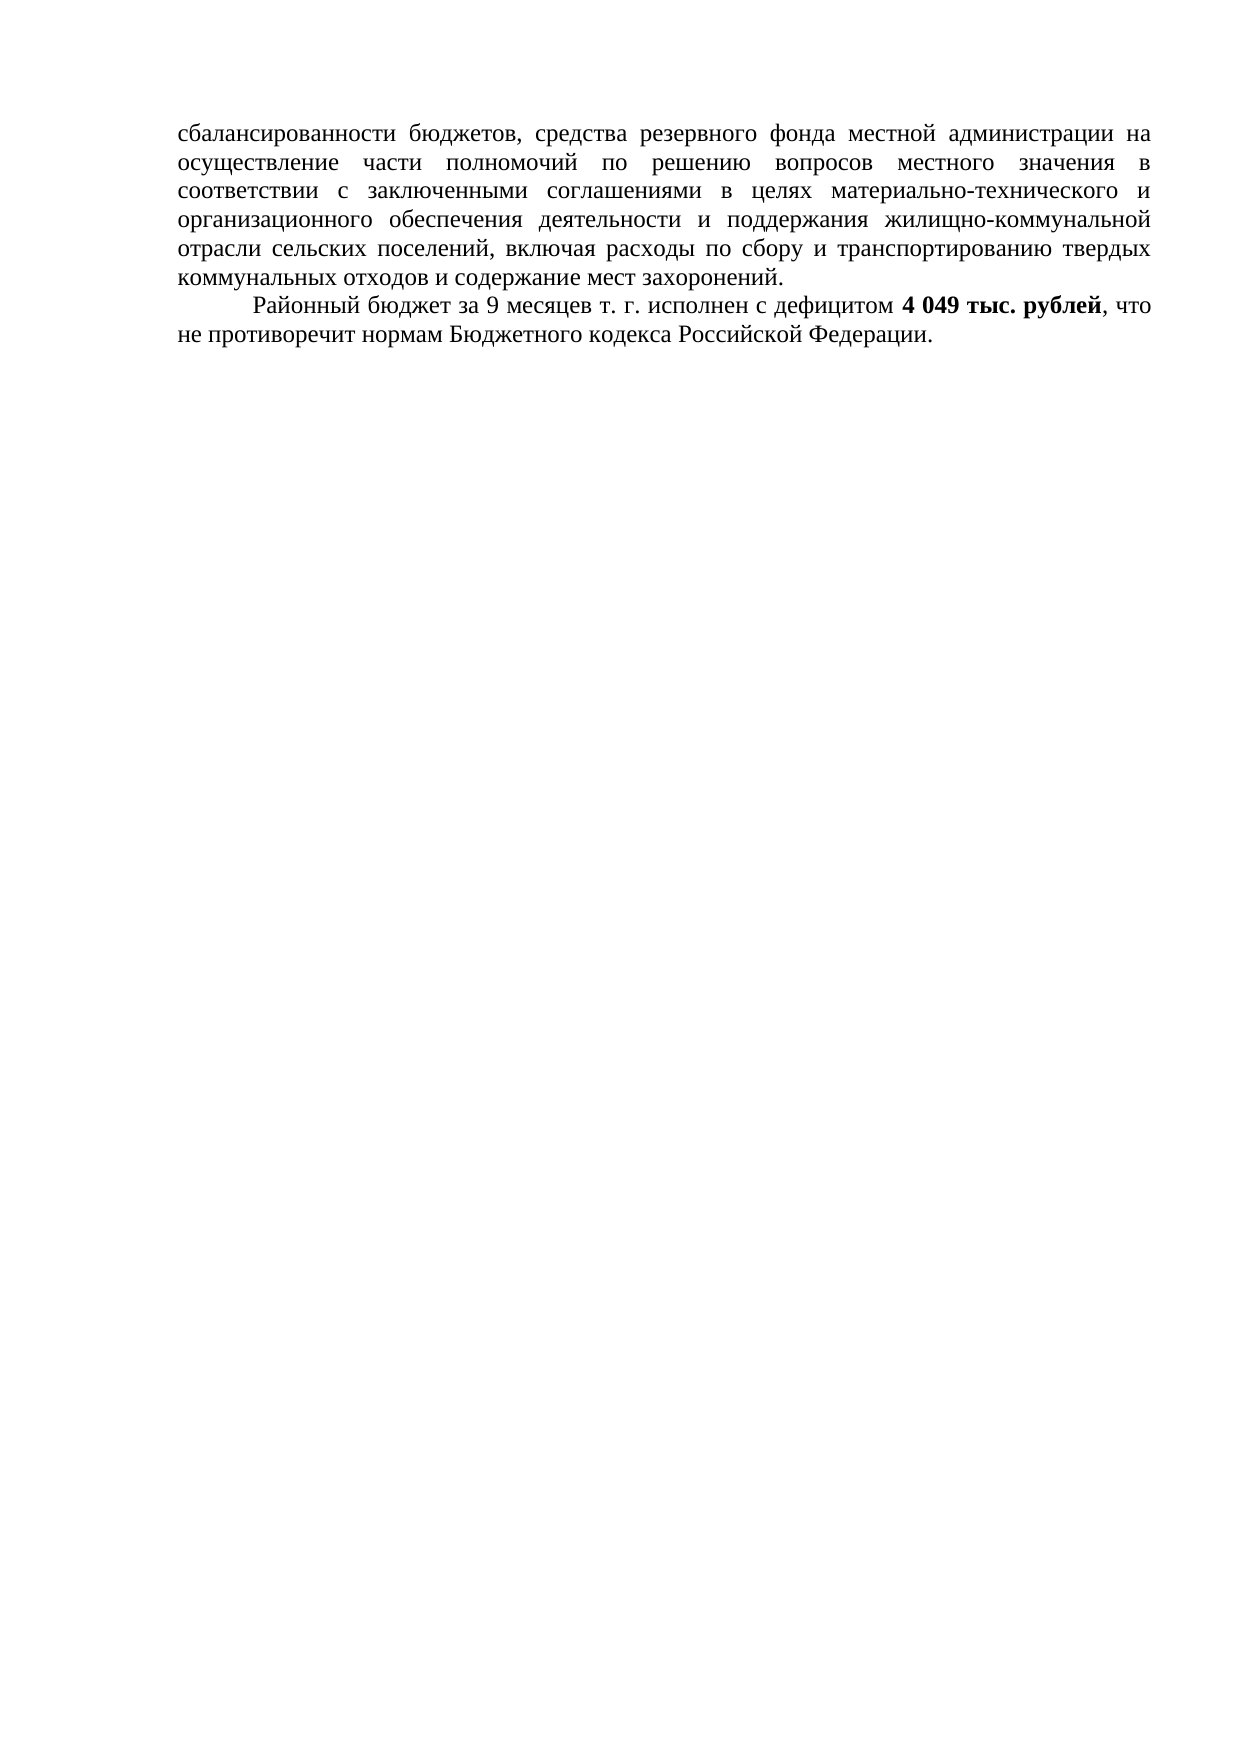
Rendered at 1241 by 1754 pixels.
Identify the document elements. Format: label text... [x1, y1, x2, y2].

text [177, 118, 1152, 291]
text Районный бюджет за 9 месяцев т. г. исполнен с дефицитом 4 049 тыс. рублей, что не противоречит нормам Бюджетного кодекса Российской Федерации. [177, 291, 1152, 348]
